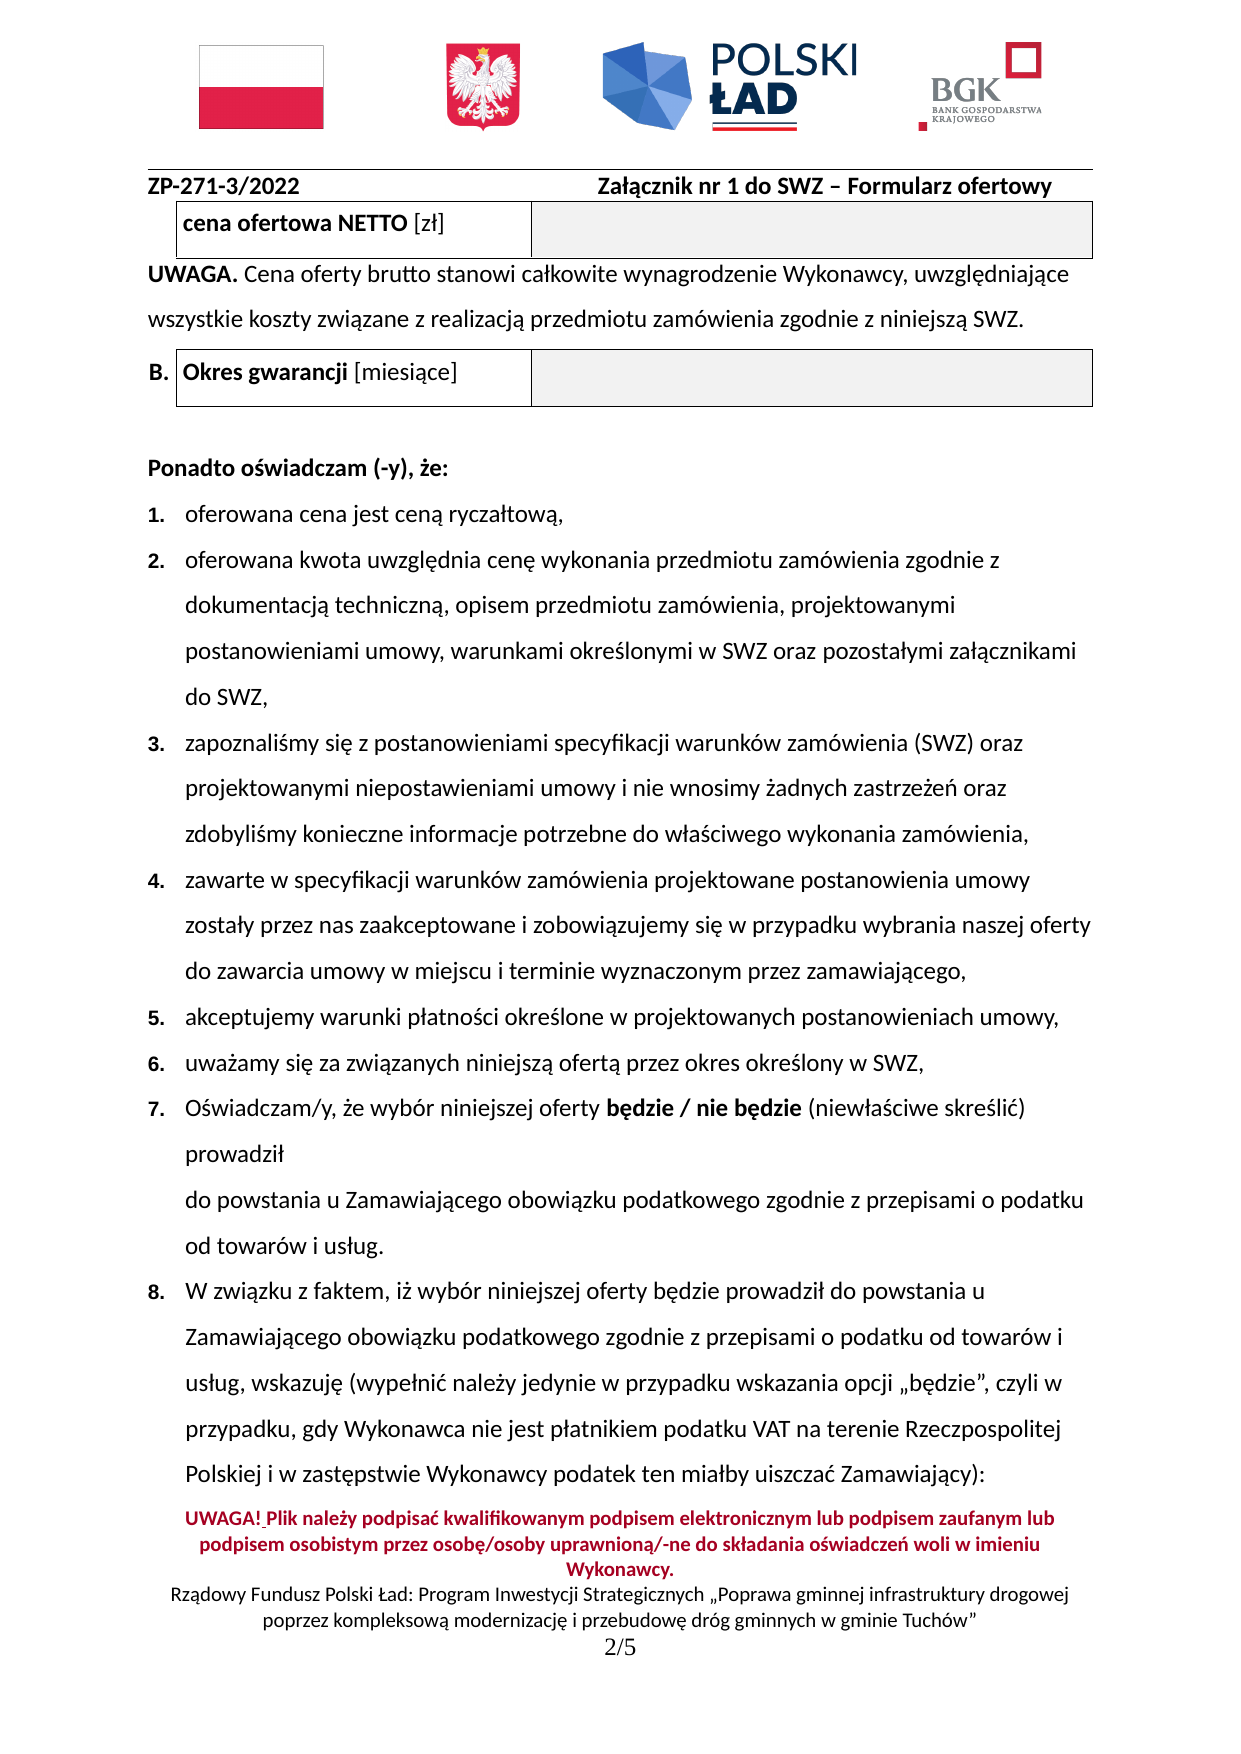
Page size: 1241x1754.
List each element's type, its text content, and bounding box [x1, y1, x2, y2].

picture [918, 42, 1042, 131]
list Oświadczam/y, że wybór niniejszej oferty będzie / nie będzie (niewłaściwe skreślić) prowadził do powstania u Zamawiającego obowiązku podatkowego zgodnie z przepisami o podatku od towarów i usług. [148, 1093, 1093, 1260]
list zapoznaliśmy się z postanowieniami specyfikacji warunków zamówienia (SWZ) oraz projektowanymi niepostawieniami umowy i nie wnosimy żadnych zastrzeżeń oraz zdobyliśmy konieczne informacje potrzebne do właściwego wykonania zamówienia, [148, 727, 1093, 849]
text UWAGA. Cena oferty brutto stanowi całkowite wynagrodzenie Wykonawcy, uwzględniające wszystkie koszty związane z realizacją przedmiotu zamówienia zgodnie z niniejszą SWZ. [148, 258, 1093, 334]
table_cell [532, 202, 1092, 257]
list W związku z faktem, iż wybór niniejszej oferty będzie prowadził do powstania u Zamawiającego obowiązku podatkowego zgodnie z przepisami o podatku od towarów i usług, wskazuję (wypełnić należy jedynie w przypadku wskazania opcji „będzie”, czyli w przypadku, gdy Wykonawca nie jest płatnikiem podatku VAT na terenie Rzeczpospolitej Polskiej i w zastępstwie Wykonawcy podatek ten miałby uiszczać Zamawiający): [148, 1276, 1093, 1489]
list oferowana kwota uwzględnia cenę wykonania przedmiotu zamówienia zgodnie z dokumentacją techniczną, opisem przedmiotu zamówienia, projektowanymi postanowieniami umowy, warunkami określonymi w SWZ oraz pozostałymi załącznikami do SWZ, [148, 544, 1093, 712]
table_header [532, 350, 1092, 406]
list akceptujemy warunki płatności określone w projektowanych postanowieniach umowy, [148, 1001, 1093, 1032]
text Ponadto oświadczam (-y), że: [148, 452, 1093, 483]
table_header B. [148, 349, 176, 406]
picture [602, 42, 857, 131]
list oferowana cena jest ceną ryczałtową, [148, 498, 1093, 529]
table_cell cena ofertowa NETTO [zł] [177, 202, 531, 257]
picture [445, 42, 521, 132]
table_header Okres gwarancji [miesiące] [177, 350, 531, 406]
list uważamy się za związanych niniejszą ofertą przez okres określony w SWZ, [148, 1047, 1093, 1077]
list zawarte w specyfikacji warunków zamówienia projektowane postanowienia umowy zostały przez nas zaakceptowane i zobowiązujemy się w przypadku wybrania naszej oferty do zawarcia umowy w miejscu i terminie wyznaczonym przez zamawiającego, [148, 864, 1093, 986]
picture [195, 42, 327, 132]
